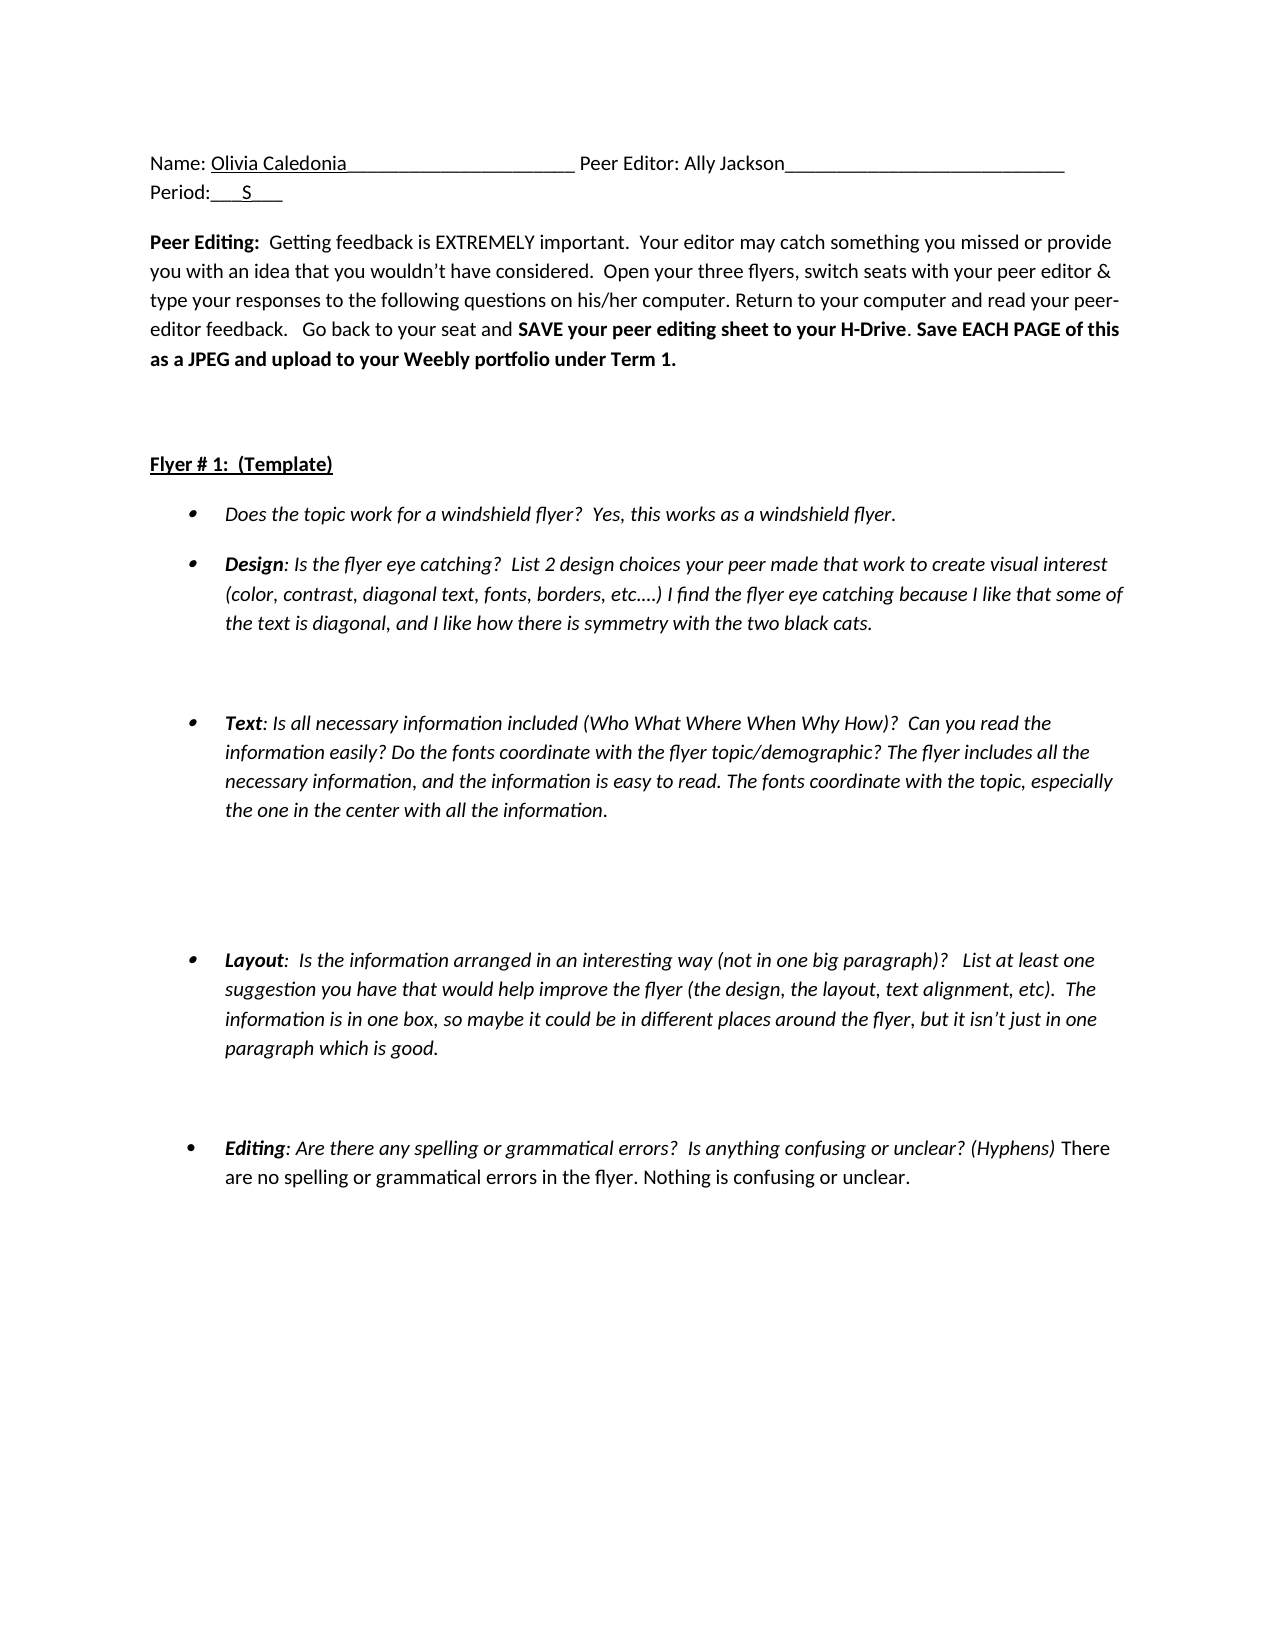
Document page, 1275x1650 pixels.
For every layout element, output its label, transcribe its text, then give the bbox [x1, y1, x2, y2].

list Layout: Is the information arranged in an interesting way (not in one big paragraph)? List at least one suggestion you have that would help improve the flyer (the design, the layout, text alignment, etc). The information is in one box, so maybe it could be in different places around the flyer, but it isn’t just in one paragraph which is good. [187, 947, 1125, 1060]
text Peer Editing: Getting feedback is EXTREMELY important. Your editor may catch something you missed or provide you with an idea that you wouldn’t have considered. Open your three flyers, switch seats with your peer editor & type your responses to the following questions on his/her computer. Return to your computer and read your peer-editor feedback. Go back to your seat and SAVE your peer editing sheet to your H-Drive. Save EACH PAGE of this as a JPEG and upload to your Weebly portfolio under Term 1. [150, 229, 1125, 371]
list Text: Is all necessary information included (Who What Where When Why How)? Can you read the information easily? Do the fonts coordinate with the flyer topic/demographic? The flyer includes all the necessary information, and the information is easy to read. The fonts coordinate with the topic, especially the one in the center with all the information. [187, 710, 1125, 823]
text Name: Olivia Caledonia______________________ Peer Editor: Ally Jackson___________________________ Period:___S___ [150, 150, 1125, 204]
list Does the topic work for a windshield flyer? Yes, this works as a windshield flyer. [187, 502, 1125, 527]
list Design: Is the flyer eye catching? List 2 design choices your peer made that work to create visual interest (color, contrast, diagonal text, fonts, borders, etc.…) I find the flyer eye catching because I like that some of the text is diagonal, and I like how there is symmetry with the two black cats. [187, 552, 1125, 635]
text Flyer # 1: (Template) [150, 452, 1125, 477]
list Editing: Are there any spelling or grammatical errors? Is anything confusing or unclear? (Hyphens) There are no spelling or grammatical errors in the flyer. Nothing is confusing or unclear. [187, 1135, 1125, 1189]
